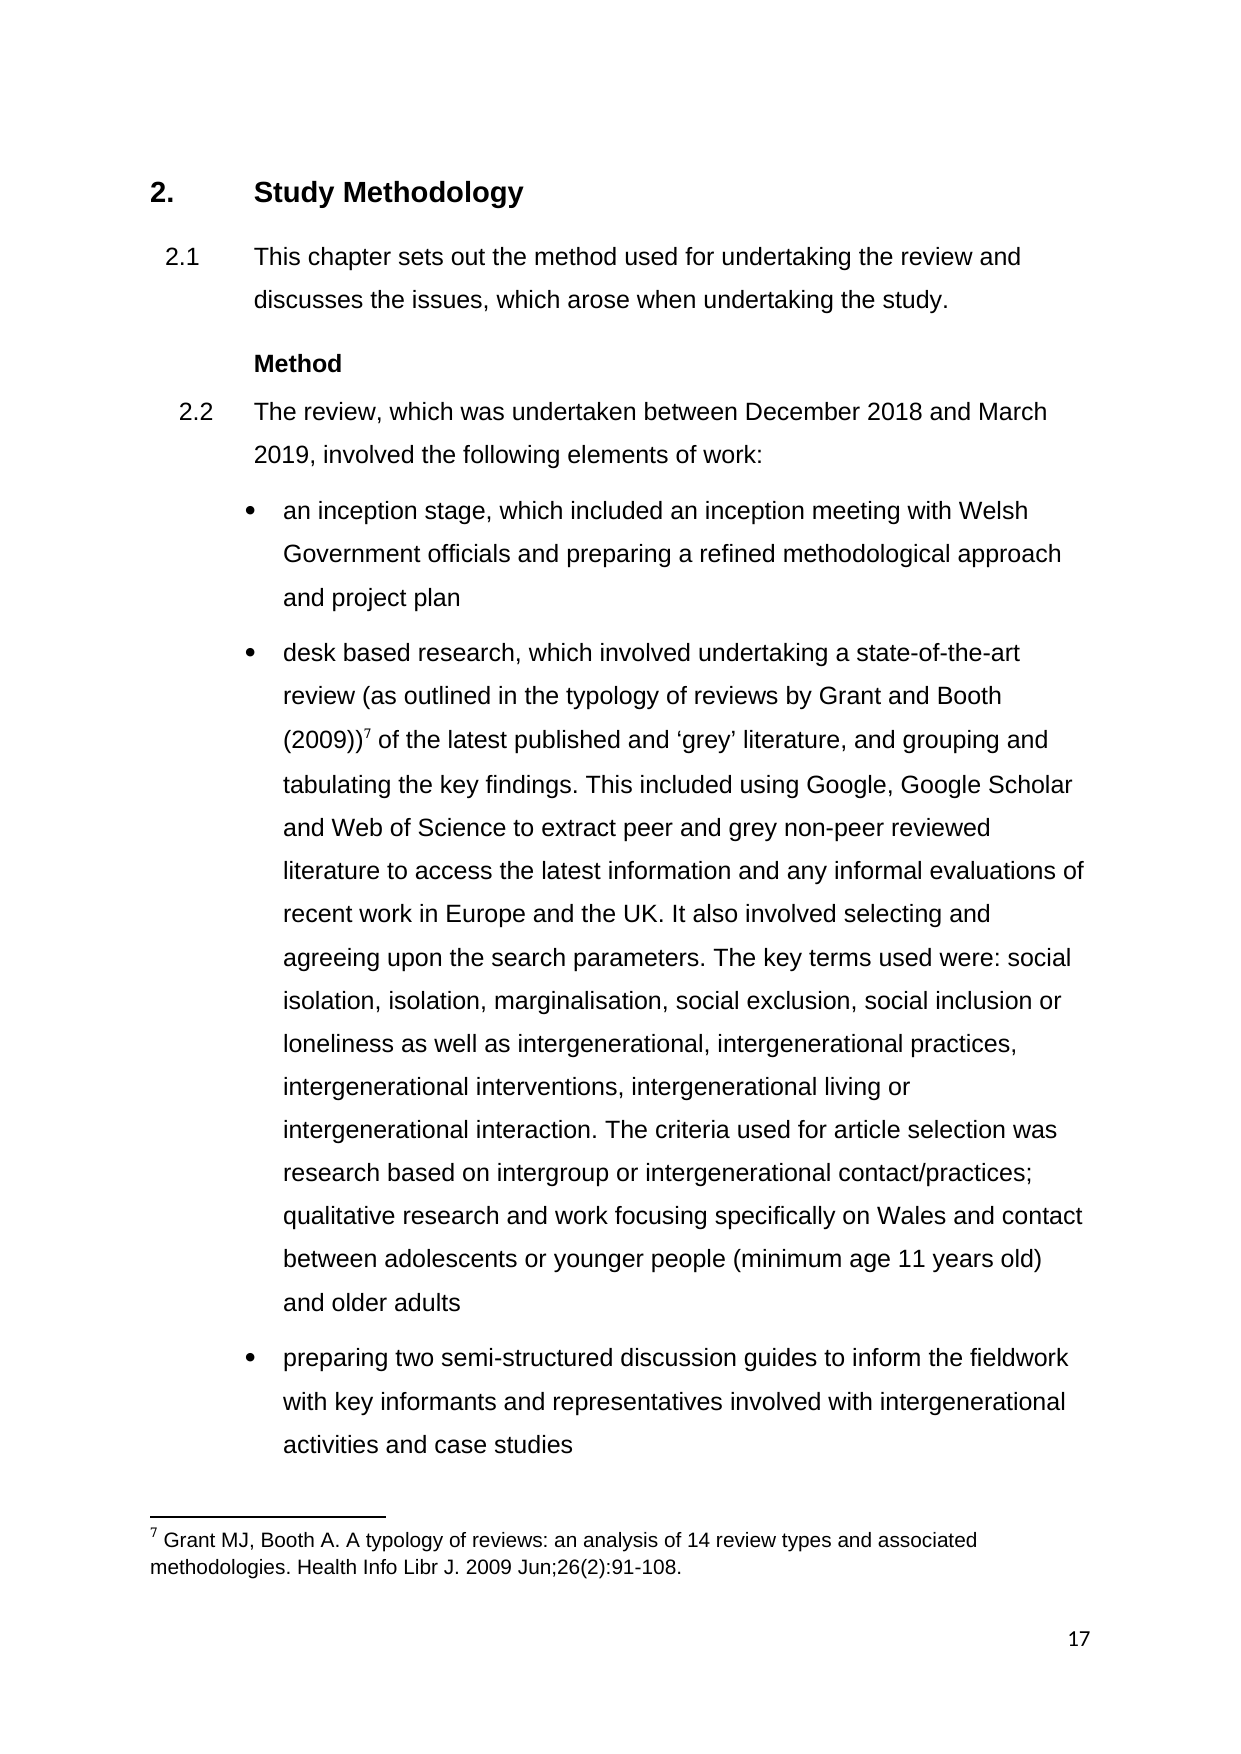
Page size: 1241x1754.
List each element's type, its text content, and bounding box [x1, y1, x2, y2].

subtitle Method [225, 349, 1090, 378]
text This chapter sets out the method used for undertaking the review and discusses the issues, which arose when undertaking the study. [165, 242, 1090, 314]
text The review, which was undertaken between December 2018 and March 2019, involved the following elements of work: [178, 397, 1090, 469]
list an inception stage, which included an inception meeting with Welsh Government officials and preparing a refined methodological approach and project plan [246, 496, 1090, 611]
list desk based research, which involved undertaking a state-of-the-art review (as outlined in the typology of reviews by Grant and Booth (2009)) of the latest published and ‘grey’ literature, and grouping and tabulating the key findings. This included using Google, Google Scholar and Web of Science to extract peer and grey non-peer reviewed literature to access the latest information and any informal evaluations of recent work in Europe and the UK. It also involved selecting and agreeing upon the search parameters. The key terms used were: social isolation, isolation, marginalisation, social exclusion, social inclusion or loneliness as well as intergenerational, intergenerational practices, intergenerational interventions, intergenerational living or intergenerational interaction. The criteria used for article selection was research based on intergroup or intergenerational contact/practices; qualitative research and work focusing specifically on Wales and contact between adolescents or younger people (minimum age 11 years old) and older adults [246, 638, 1090, 1316]
list preparing two semi-structured discussion guides to inform the fieldwork with key informants and representatives involved with intergenerational activities and case studies [246, 1343, 1090, 1458]
subtitle Study Methodology [150, 175, 1090, 208]
